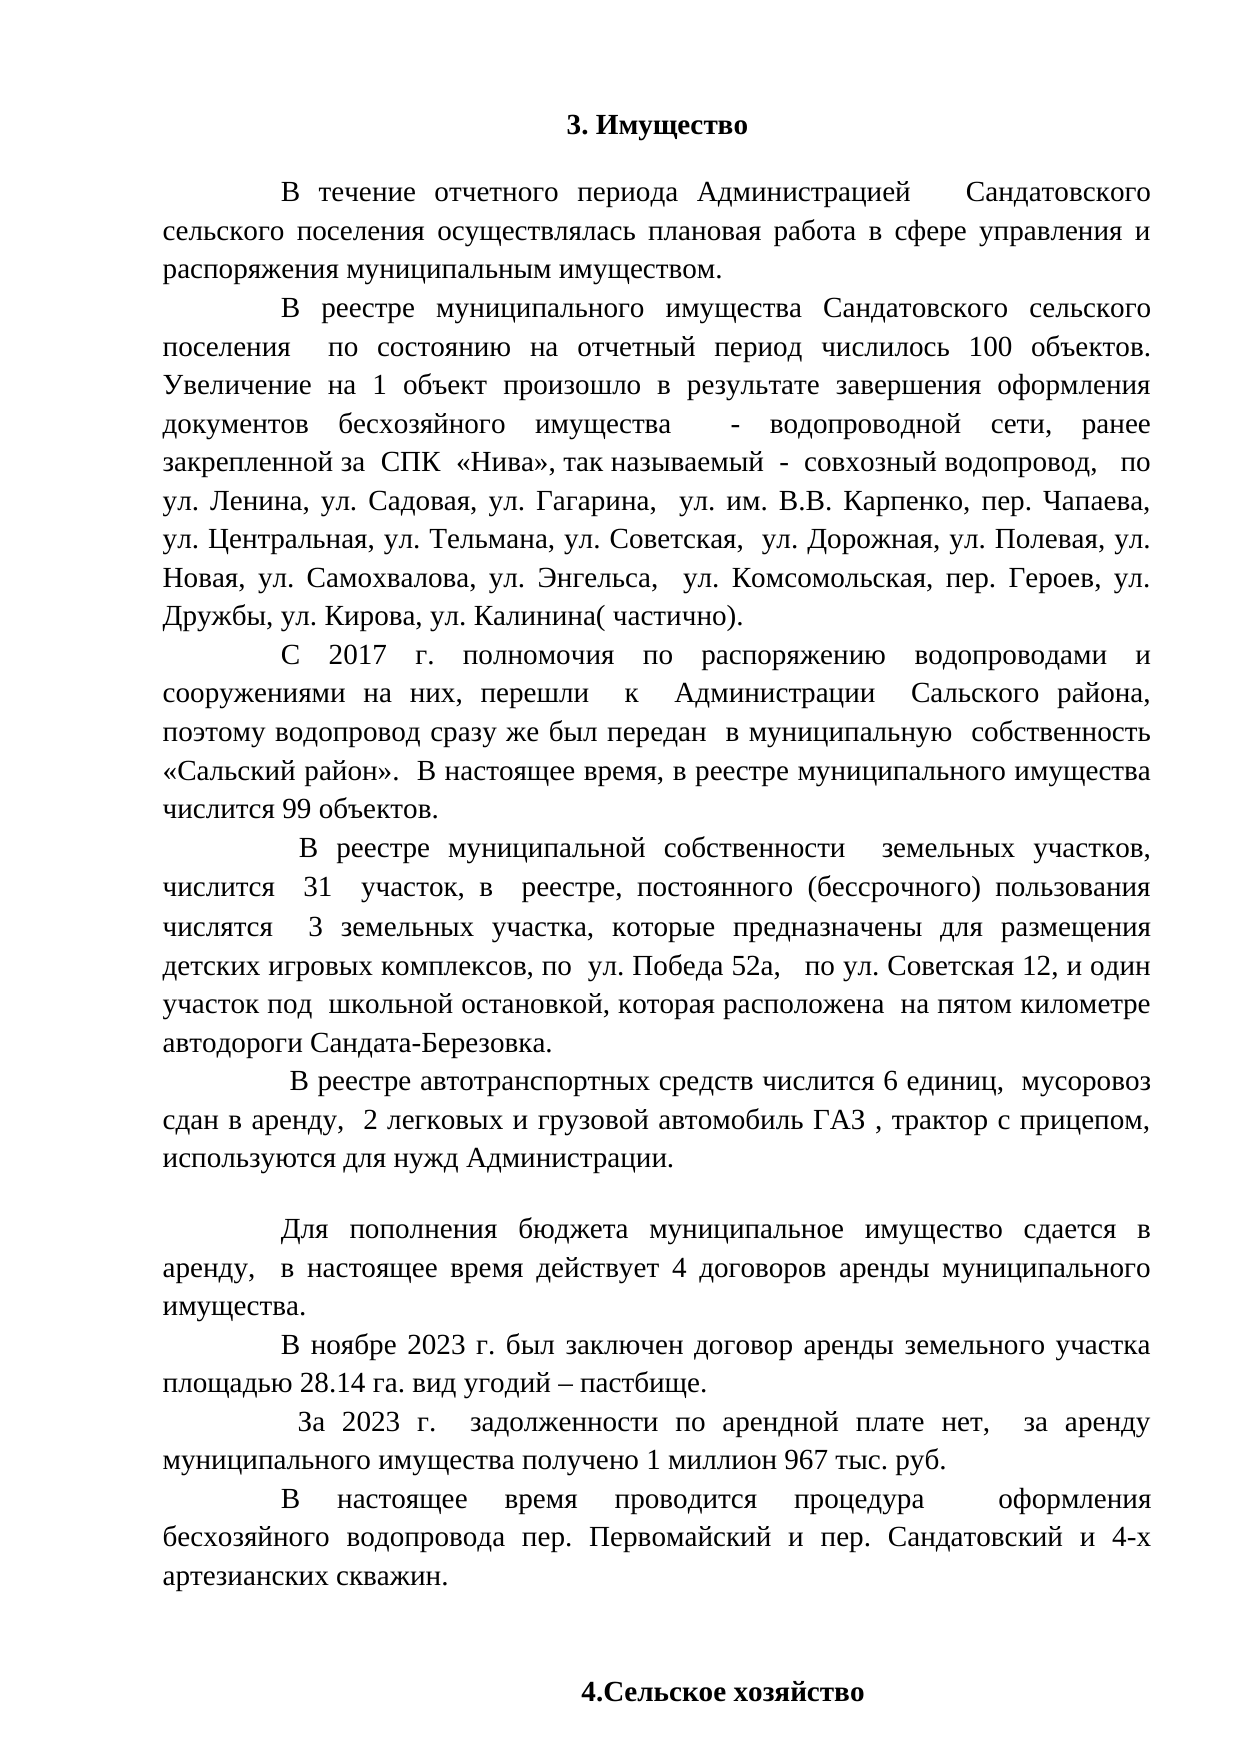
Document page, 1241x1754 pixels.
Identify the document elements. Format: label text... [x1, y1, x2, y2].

text В настоящее время проводится процедура оформления бесхозяйного водопровода пер. Первомайский и пер. Сандатовский и 4-х артезианских скважин. [162, 1481, 1152, 1592]
text В реестре муниципального имущества Сандатовского сельского поселения по состоянию на отчетный период числилось 100 объектов. Увеличение на 1 объект произошло в результате завершения оформления документов бесхозяйного имущества - водопроводной сети, ранее закрепленной за СПК «Нива», так называемый - совхозный водопровод, по ул. Ленина, ул. Садовая, ул. Гагарина, ул. им. В.В. Карпенко, пер. Чапаева, ул. Центральная, ул. Тельмана, ул. Советская, ул. Дорожная, ул. Полевая, ул. Новая, ул. Самохвалова, ул. Энгельса, ул. Комсомольская, пер. Героев, ул. Дружбы, ул. Кирова, ул. Калинина( частично). [162, 290, 1152, 632]
text 3. Имущество [162, 74, 1152, 141]
text В реестре муниципальной собственности земельных участков, числится 31 участок, в реестре, постоянного (бессрочного) пользования числятся 3 земельных участка, которые предназначены для размещения детских игровых комплексов, по ул. Победа 52а, по ул. Советская 12, и один участок под школьной остановкой, которая расположена на пятом километре автодороги Сандата-Березовка. [162, 830, 1152, 1058]
text В ноябре . был заключен договор аренды земельного участка площадью . вид угодий – пастбище. [162, 1327, 1152, 1399]
text За . задолженности по арендной плате нет, за аренду муниципального имущества получено 1 миллион 967 тыс. руб. [162, 1404, 1152, 1476]
text Для пополнения бюджета муниципальное имущество сдается в аренду, в настоящее время действует 4 договоров аренды муниципального имущества. [162, 1211, 1152, 1322]
text В течение отчетного периода Администрацией Сандатовского сельского поселения осуществлялась плановая работа в сфере управления и распоряжения муниципальным имуществом. [162, 174, 1152, 285]
text В реестре автотранспортных средств числится 6 единиц, мусоровоз сдан в аренду, 2 легковых и грузовой автомобиль ГАЗ , трактор с прицепом, используются для нужд Администрации. [162, 1063, 1152, 1174]
text 4.Сельское хозяйство [294, 1674, 1152, 1707]
text С . полномочия по распоряжению водопроводами и сооружениями на них, перешли к Администрации Сальского района, поэтому водопровод сразу же был передан в муниципальную собственность «Сальский район». В настоящее время, в реестре муниципального имущества числится 99 объектов. [162, 637, 1152, 825]
